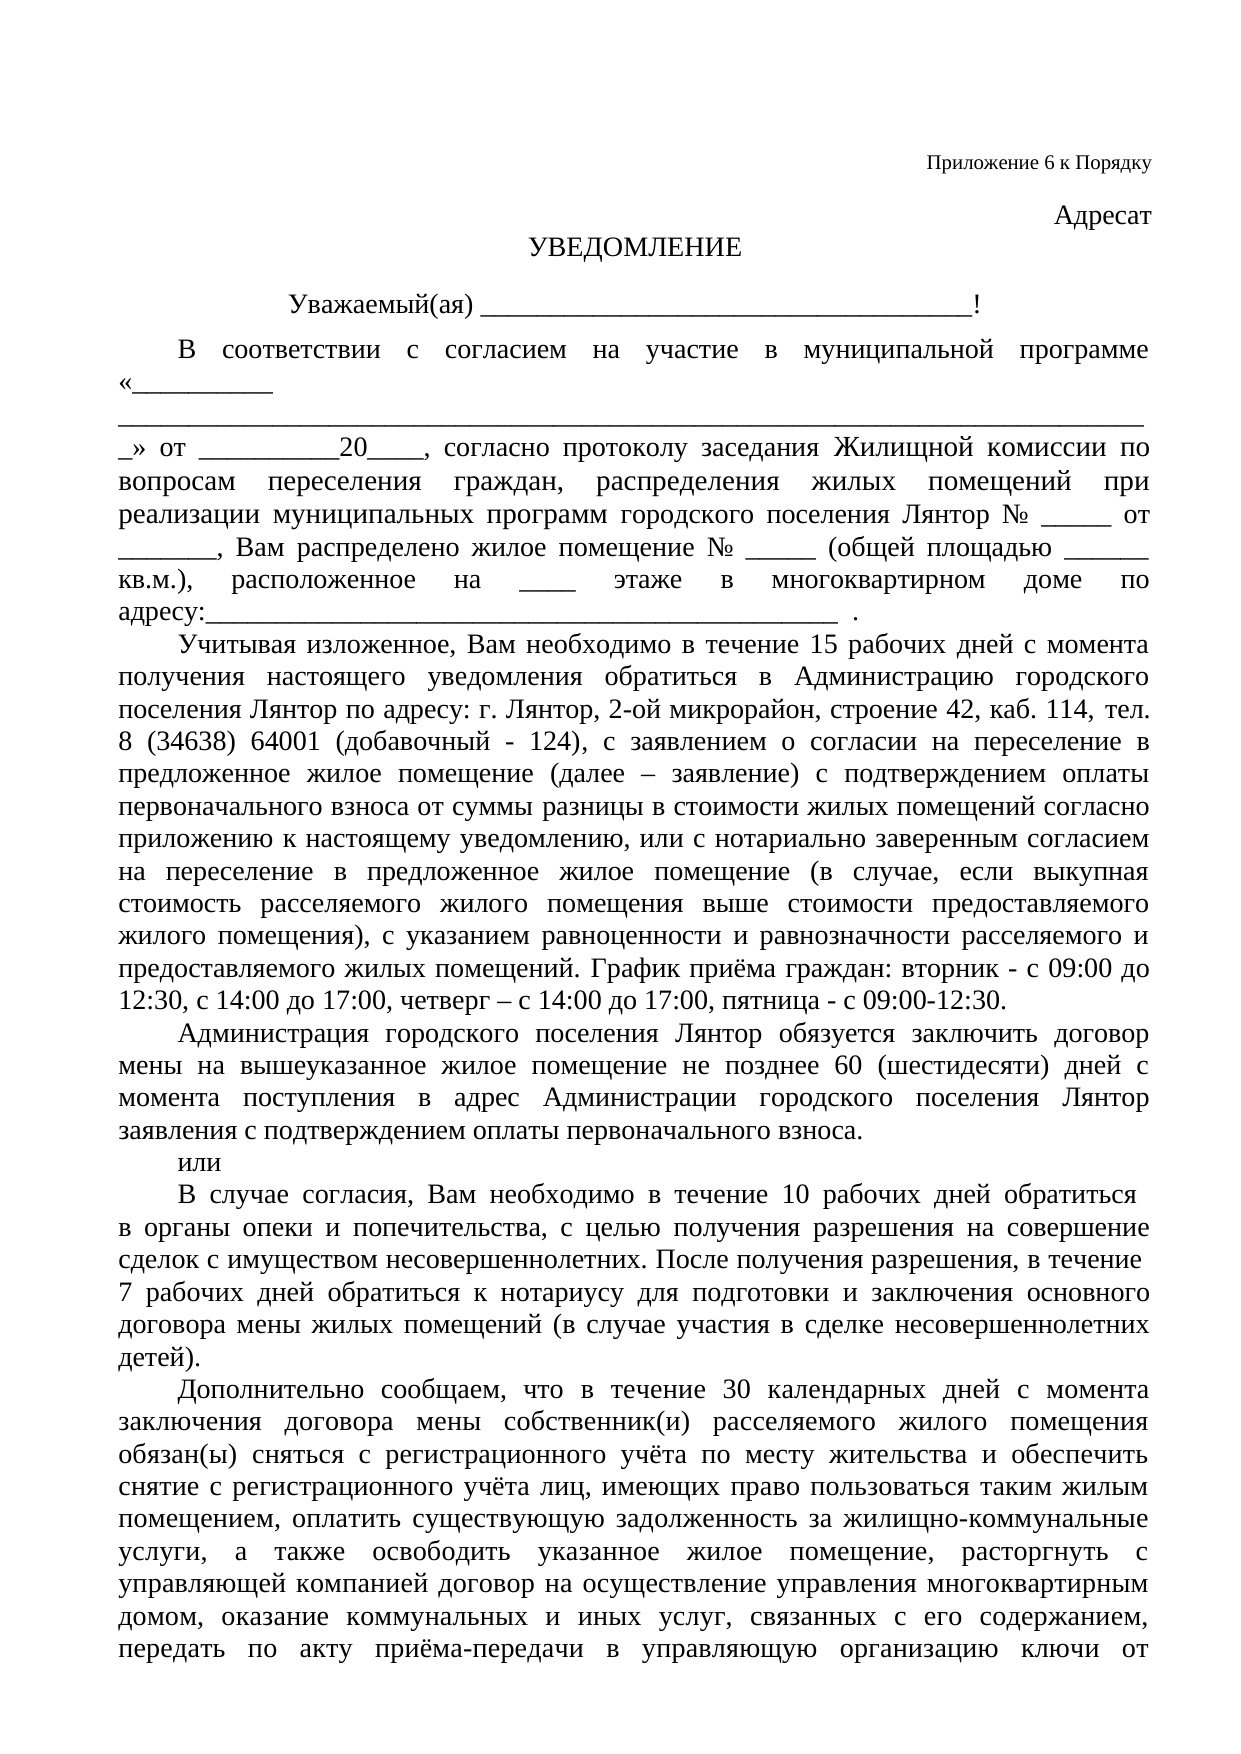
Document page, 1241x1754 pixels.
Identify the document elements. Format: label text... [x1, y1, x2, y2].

text или [118, 1145, 1151, 1178]
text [118, 1372, 1150, 1663]
text Администрация городского поселения Лянтор обязуется заключить договор мены на вышеуказанное жилое помещение не позднее 60 (шестидесяти) дней с момента поступления в адрес Администрации городского поселения Лянтор заявления с подтверждением оплаты первоначального взноса. [118, 1016, 1151, 1145]
text Уважаемый(ая) ___________________________________! [118, 287, 1152, 319]
text В случае согласия, Вам необходимо в течение 10 рабочих дней обратиться в органы опеки и попечительства, с целью получения разрешения на совершение сделок с имуществом несовершеннолетних. После получения разрешения, в течение 7 рабочих дней обратиться к нотариусу для подготовки и заключения основного договора мены жилых помещений (в случае участия в сделке несовершеннолетних детей). [118, 1178, 1152, 1372]
text Учитывая изложенное, Вам необходимо в течение 15 рабочих дней с момента получения настоящего уведомления обратиться в Администрацию городского поселения Лянтор по адресу: г. Лянтор, 2-ой микрорайон, строение 42, каб. 114, тел. 8 (34638) 64001 (добавочный - 124), с заявлением о согласии на переселение в предложенное жилое помещение (далее – заявление) с подтверждением оплаты первоначального взноса от суммы разницы в стоимости жилых помещений согласно приложению к настоящему уведомлению, или с нотариально заверенным согласием на переселение в предложенное жилое помещение (в случае, если выкупная стоимость расселяемого жилого помещения выше стоимости предоставляемого жилого помещения), с указанием равноценности и равнозначности расселяемого и предоставляемого жилых помещений. График приёма граждан: вторник - с 09:00 до 12:30, с 14:00 до 17:00, четверг – с 14:00 до 17:00, пятница - с 09:00-12:30. [118, 627, 1151, 1016]
list Приложение 6 к Порядку [118, 150, 1152, 174]
text Адресат [118, 198, 1152, 231]
text В соответствии с согласием на участие в муниципальной программе «__________ __________________________________________________________________________» от __________20____, согласно протоколу заседания Жилищной комиссии по вопросам переселения граждан, распределения жилых помещений при реализации муниципальных программ городского поселения Лянтор № _____ от _______, Вам распределено жилое помещение № _____ (общей площадью ______ кв.м.), расположенное на ____ этаже в многоквартирном доме по адресу:_____________________________________________ . [118, 332, 1151, 627]
text УВЕДОМЛЕНИЕ [118, 231, 1152, 263]
